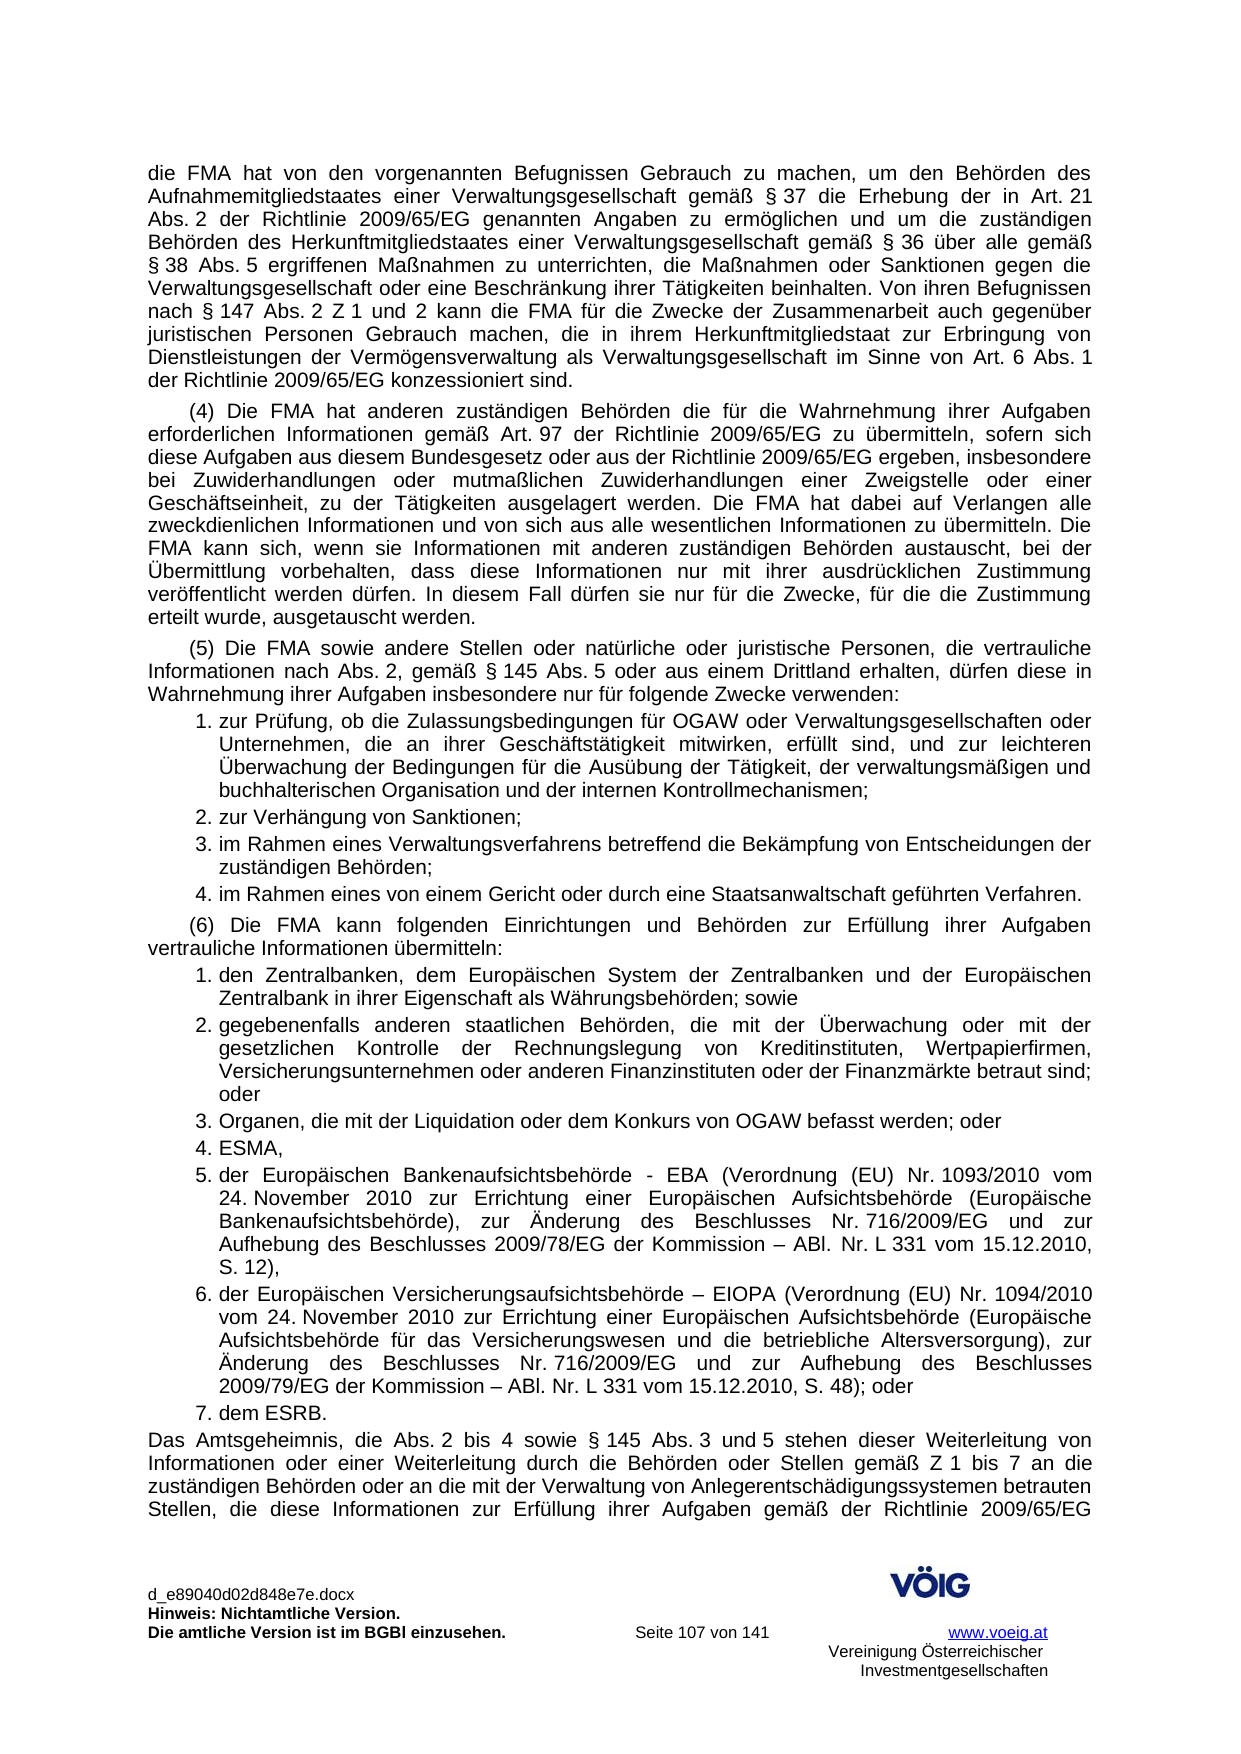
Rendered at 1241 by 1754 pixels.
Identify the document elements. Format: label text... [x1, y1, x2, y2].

text 2. gegebenenfalls anderen staatlichen Behörden, die mit der Überwachung oder mit der gesetzlichen Kontrolle der Rechnungslegung von Kreditinstituten, Wertpapierfirmen, Versicherungsunternehmen oder anderen Finanzinstituten oder der Finanzmärkte betraut sind; oder [148, 1014, 1093, 1106]
text 3. Organen, die mit der Liquidation oder dem Konkurs von OGAW befasst werden; oder [148, 1110, 1093, 1133]
text 1. zur Prüfung, ob die Zulassungsbedingungen für OGAW oder Verwaltungsgesellschaften oder Unternehmen, die an ihrer Geschäftstätigkeit mitwirken, erfüllt sind, und zur leichteren Überwachung der Bedingungen für die Ausübung der Tätigkeit, der verwaltungsmäßigen und buchhalterischen Organisation und der internen Kontrollmechanismen; [148, 710, 1093, 802]
text (6) Die FMA kann folgenden Einrichtungen und Behörden zur Erfüllung ihrer Aufgaben vertrauliche Informationen übermitteln: [148, 914, 1093, 960]
text 1. den Zentralbanken, dem Europäischen System der Zentralbanken und der Europäischen Zentralbank in ihrer Eigenschaft als Währungsbehörden; sowie [148, 964, 1093, 1010]
text 2. zur Verhängung von Sanktionen; [148, 806, 1093, 829]
text 6. der Europäischen Versicherungsaufsichtsbehörde – EIOPA (Verordnung (EU) Nr. 1094/2010 vom 24. November 2010 zur Errichtung einer Europäischen Aufsichtsbehörde (Europäische Aufsichtsbehörde für das Versicherungswesen und die betriebliche Altersversorgung), zur Änderung des Beschlusses Nr. 716/2009/EG und zur Aufhebung des Beschlusses 2009/79/EG der Kommission – ABl. Nr. L 331 vom 15.12.2010, S. 48); oder [148, 1283, 1093, 1398]
text 4. ESMA, [148, 1137, 1093, 1160]
picture [889, 1565, 972, 1600]
text 5. der Europäischen Bankenaufsichtsbehörde - EBA (Verordnung (EU) Nr. 1093/2010 vom 24. November 2010 zur Errichtung einer Europäischen Aufsichtsbehörde (Europäische Bankenaufsichtsbehörde), zur Änderung des Beschlusses Nr. 716/2009/EG und zur Aufhebung des Beschlusses 2009/78/EG der Kommission – ABl. Nr. L 331 vom 15.12.2010, S. 12), [148, 1164, 1093, 1279]
text 4. im Rahmen eines von einem Gericht oder durch eine Staatsanwaltschaft geführten Verfahren. [148, 883, 1093, 906]
text (5) Die FMA sowie andere Stellen oder natürliche oder juristische Personen, die vertrauliche Informationen nach Abs. 2, gemäß § 145 Abs. 5 oder aus einem Drittland erhalten, dürfen diese in Wahrnehmung ihrer Aufgaben insbesondere nur für folgende Zwecke verwenden: [148, 637, 1093, 706]
text 3. im Rahmen eines Verwaltungsverfahrens betreffend die Bekämpfung von Entscheidungen der zuständigen Behörden; [148, 833, 1093, 879]
text (4) Die FMA hat anderen zuständigen Behörden die für die Wahrnehmung ihrer Aufgaben erforderlichen Informationen gemäß Art. 97 der Richtlinie 2009/65/EG zu übermitteln, sofern sich diese Aufgaben aus diesem Bundesgesetz oder aus der Richtlinie 2009/65/EG ergeben, insbesondere bei Zuwiderhandlungen oder mutmaßlichen Zuwiderhandlungen einer Zweigstelle oder einer Geschäftseinheit, zu der Tätigkeiten ausgelagert werden. Die FMA hat dabei auf Verlangen alle zweckdienlichen Informationen und von sich aus alle wesentlichen Informationen zu übermitteln. Die FMA kann sich, wenn sie Informationen mit anderen zuständigen Behörden austauscht, bei der Übermittlung vorbehalten, dass diese Informationen nur mit ihrer ausdrücklichen Zustimmung veröffentlicht werden dürfen. In diesem Fall dürfen sie nur für die Zwecke, für die die Zustimmung erteilt wurde, ausgetauscht werden. [148, 400, 1093, 629]
text 7. dem ESRB. [148, 1402, 1093, 1425]
